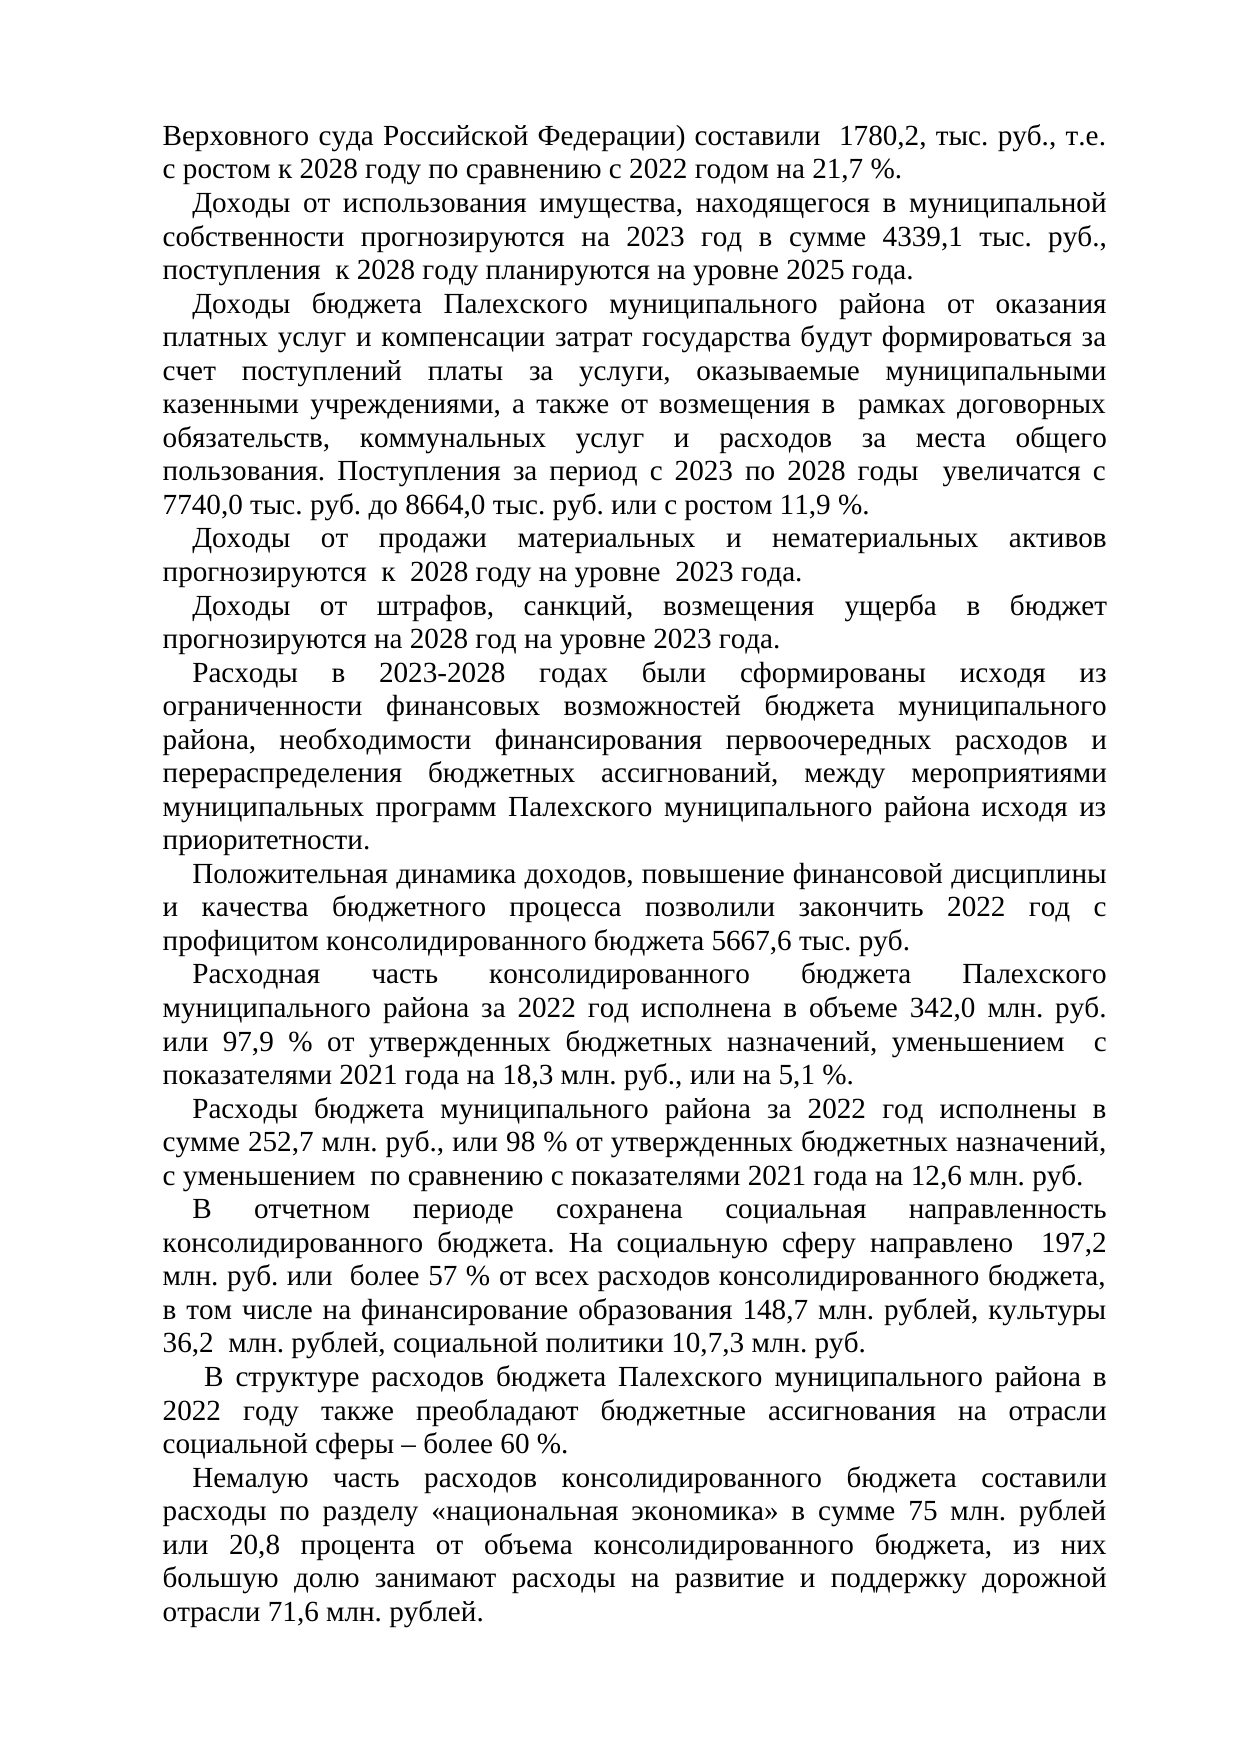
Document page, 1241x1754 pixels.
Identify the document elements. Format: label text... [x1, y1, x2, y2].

text В отчетном периоде сохранена социальная направленность консолидированного бюджета. На социальную сферу направлено 197,2 млн. руб. или более 57 % от всех расходов консолидированного бюджета, в том числе на финансирование образования 148,7 млн. рублей, культуры 36,2 млн. рублей, социальной политики 10,7,3 млн. руб. [162, 1191, 1107, 1359]
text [162, 118, 1107, 185]
text Расходы в 2023-2028 годах были сформированы исходя из ограниченности финансовых возможностей бюджета муниципального района, необходимости финансирования первоочередных расходов и перераспределения бюджетных ассигнований, между мероприятиями муниципальных программ Палехского муниципального района исходя из приоритетности. [162, 655, 1107, 856]
text Немалую часть расходов консолидированного бюджета составили расходы по разделу «национальная экономика» в сумме 75 млн. рублей или 20,8 процента от объема консолидированного бюджета, из них большую долю занимают расходы на развитие и поддержку дорожной отрасли 71,6 млн. рублей. [162, 1460, 1107, 1627]
text Доходы бюджета Палехского муниципального района от оказания платных услуг и компенсации затрат государства будут формироваться за счет поступлений платы за услуги, оказываемые муниципальными казенными учреждениями, а также от возмещения в рамках договорных обязательств, коммунальных услуг и расходов за места общего пользования. Поступления за период с 2023 по 2028 годы увеличатся с 7740,0 тыс. руб. до 8664,0 тыс. руб. или с ростом 11,9 %. [162, 286, 1107, 521]
text Положительная динамика доходов, повышение финансовой дисциплины и качества бюджетного процесса позволили закончить 2022 год с профицитом консолидированного бюджета 5667,6 тыс. руб. [162, 856, 1107, 957]
text Доходы от штрафов, санкций, возмещения ущерба в бюджет прогнозируются на 2028 год на уровне 2023 года. [162, 588, 1107, 655]
text Доходы от продажи материальных и нематериальных активов прогнозируются к 2028 году на уровне 2023 года. [162, 521, 1107, 588]
text Расходы бюджета муниципального района за 2022 год исполнены в сумме 252,7 млн. руб., или 98 % от утвержденных бюджетных назначений, с уменьшением по сравнению с показателями 2021 года на 12,6 млн. руб. [162, 1091, 1107, 1191]
text Расходная часть консолидированного бюджета Палехского муниципального района за 2022 год исполнена в объеме 342,0 млн. руб. или 97,9 % от утвержденных бюджетных назначений, уменьшением с показателями 2021 года на 18,3 млн. руб., или на 5,1 %. [162, 957, 1107, 1091]
text В структуре расходов бюджета Палехского муниципального района в 2022 году также преобладают бюджетные ассигнования на отрасли социальной сферы – более 60 %. [162, 1359, 1107, 1460]
text Доходы от использования имущества, находящегося в муниципальной собственности прогнозируются на 2023 год в сумме 4339,1 тыс. руб., поступления к 2028 году планируются на уровне 2025 года. [162, 185, 1107, 286]
